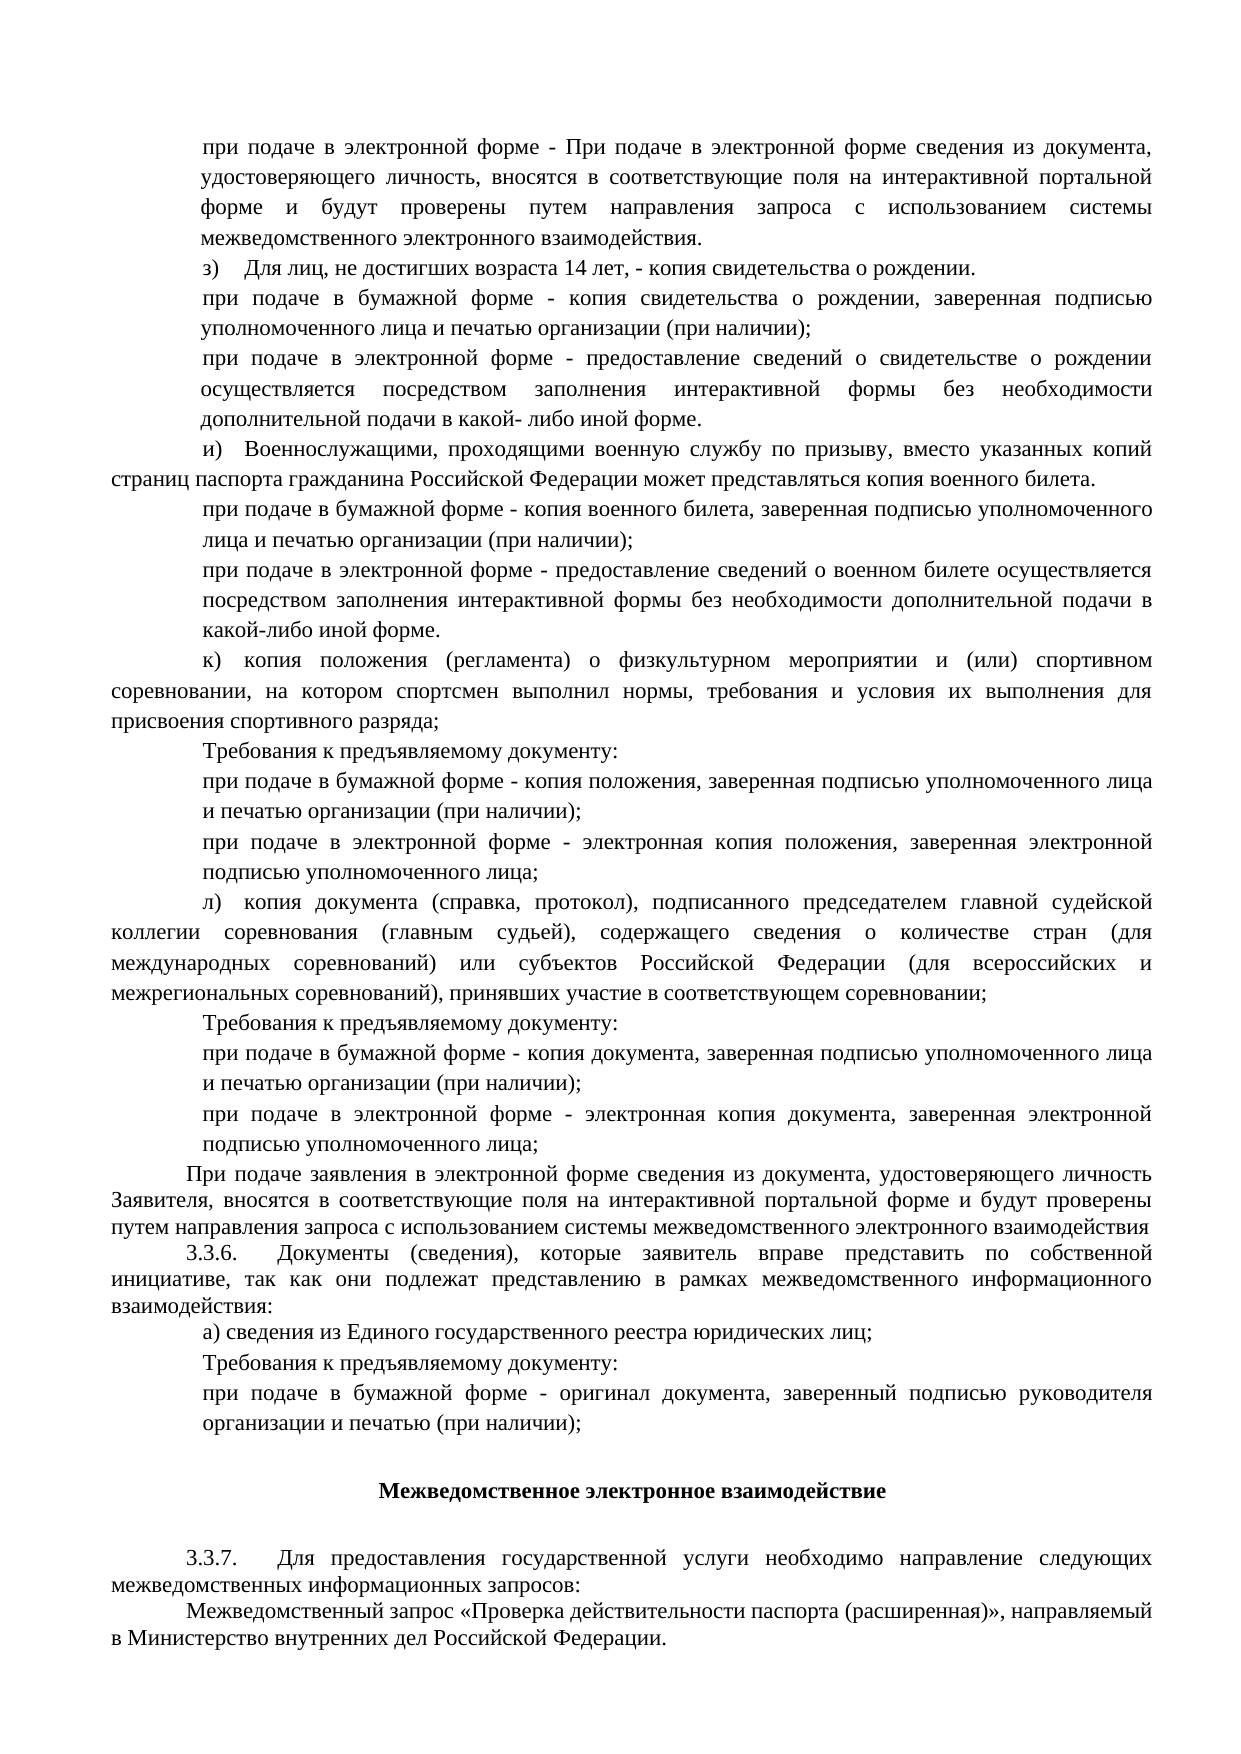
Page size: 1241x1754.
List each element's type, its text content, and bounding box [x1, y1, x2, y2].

text при подаче в электронной форме - предоставление сведений о свидетельстве о рождении осуществляется посредством заполнения интерактивной формы без необходимости дополнительной подачи в какой- либо иной форме. [200, 344, 1154, 431]
text При подаче заявления в электронной форме сведения из документа, удостоверяющего личность Заявителя, вносятся в соответствующие поля на интерактивной портальной форме и будут проверены путем направления запроса с использованием системы межведомственного электронного взаимодействия [111, 1160, 1154, 1239]
text при подаче в бумажной форме - оригинал документа, заверенный подписью руководителя организации и печатью (при наличии); [202, 1379, 1154, 1435]
text Требования к предъявляемому документу: [111, 1349, 1154, 1375]
text при подаче в бумажной форме - копия свидетельства о рождении, заверенная подписью уполномоченного лица и печатью организации (при наличии); [200, 284, 1154, 341]
list Для лиц, не достигших возраста 14 лет, - копия свидетельства о рождении. [111, 254, 1154, 280]
list Военнослужащими, проходящими военную службу по призыву, вместо указанных копий страниц паспорта гражданина Российской Федерации может представляться копия военного билета. [111, 435, 1154, 492]
text при подаче в электронной форме - При подаче в электронной форме сведения из документа, удостоверяющего личность, вносятся в соответствующие поля на интерактивной портальной форме и будут проверены путем направления запроса с использованием системы межведомственного электронного взаимодействия. [200, 133, 1154, 250]
text Межведомственное электронное взаимодействие [111, 1477, 1154, 1503]
text Межведомственный запрос «Проверка действительности паспорта (расширенная)», направляемый в Министерство внутренних дел Российской Федерации. [111, 1597, 1154, 1650]
text при подаче в бумажной форме - копия военного билета, заверенная подписью уполномоченного лица и печатью организации (при наличии); [202, 495, 1154, 552]
list Для предоставления государственной услуги необходимо направление следующих межведомственных информационных запросов: [111, 1544, 1154, 1597]
text Требования к предъявляемому документу: [111, 737, 1154, 763]
text при подаче в бумажной форме - копия положения, заверенная подписью уполномоченного лица и печатью организации (при наличии); [202, 767, 1154, 824]
list копия положения (регламента) о физкультурном мероприятии и (или) спортивном соревновании, на котором спортсмен выполнил нормы, требования и условия их выполнения для присвоения спортивного разряда; [111, 646, 1154, 733]
text при подаче в бумажной форме - копия документа, заверенная подписью уполномоченного лица и печатью организации (при наличии); [202, 1039, 1154, 1096]
list копия документа (справка, протокол), подписанного председателем главной судейской коллегии соревнования (главным судьей), содержащего сведения о количестве стран (для международных соревнований) или субъектов Российской Федерации (для всероссийских и межрегиональных соревнований), принявших участие в соответствующем соревновании; [111, 888, 1154, 1005]
text Требования к предъявляемому документу: [111, 1009, 1154, 1035]
text при подаче в электронной форме - предоставление сведений о военном билете осуществляется посредством заполнения интерактивной формы без необходимости дополнительной подачи в какой-либо иной форме. [202, 556, 1154, 643]
text при подаче в электронной форме - электронная копия документа, заверенная электронной подписью уполномоченного лица; [202, 1099, 1154, 1156]
text при подаче в электронной форме - электронная копия положения, заверенная электронной подписью уполномоченного лица; [202, 828, 1154, 884]
text а) сведения из Единого государственного реестра юридических лиц; [111, 1318, 1154, 1344]
list Документы (сведения), которые заявитель вправе представить по собственной инициативе, так как они подлежат представлению в рамках межведомственного информационного взаимодействия: [111, 1239, 1154, 1318]
